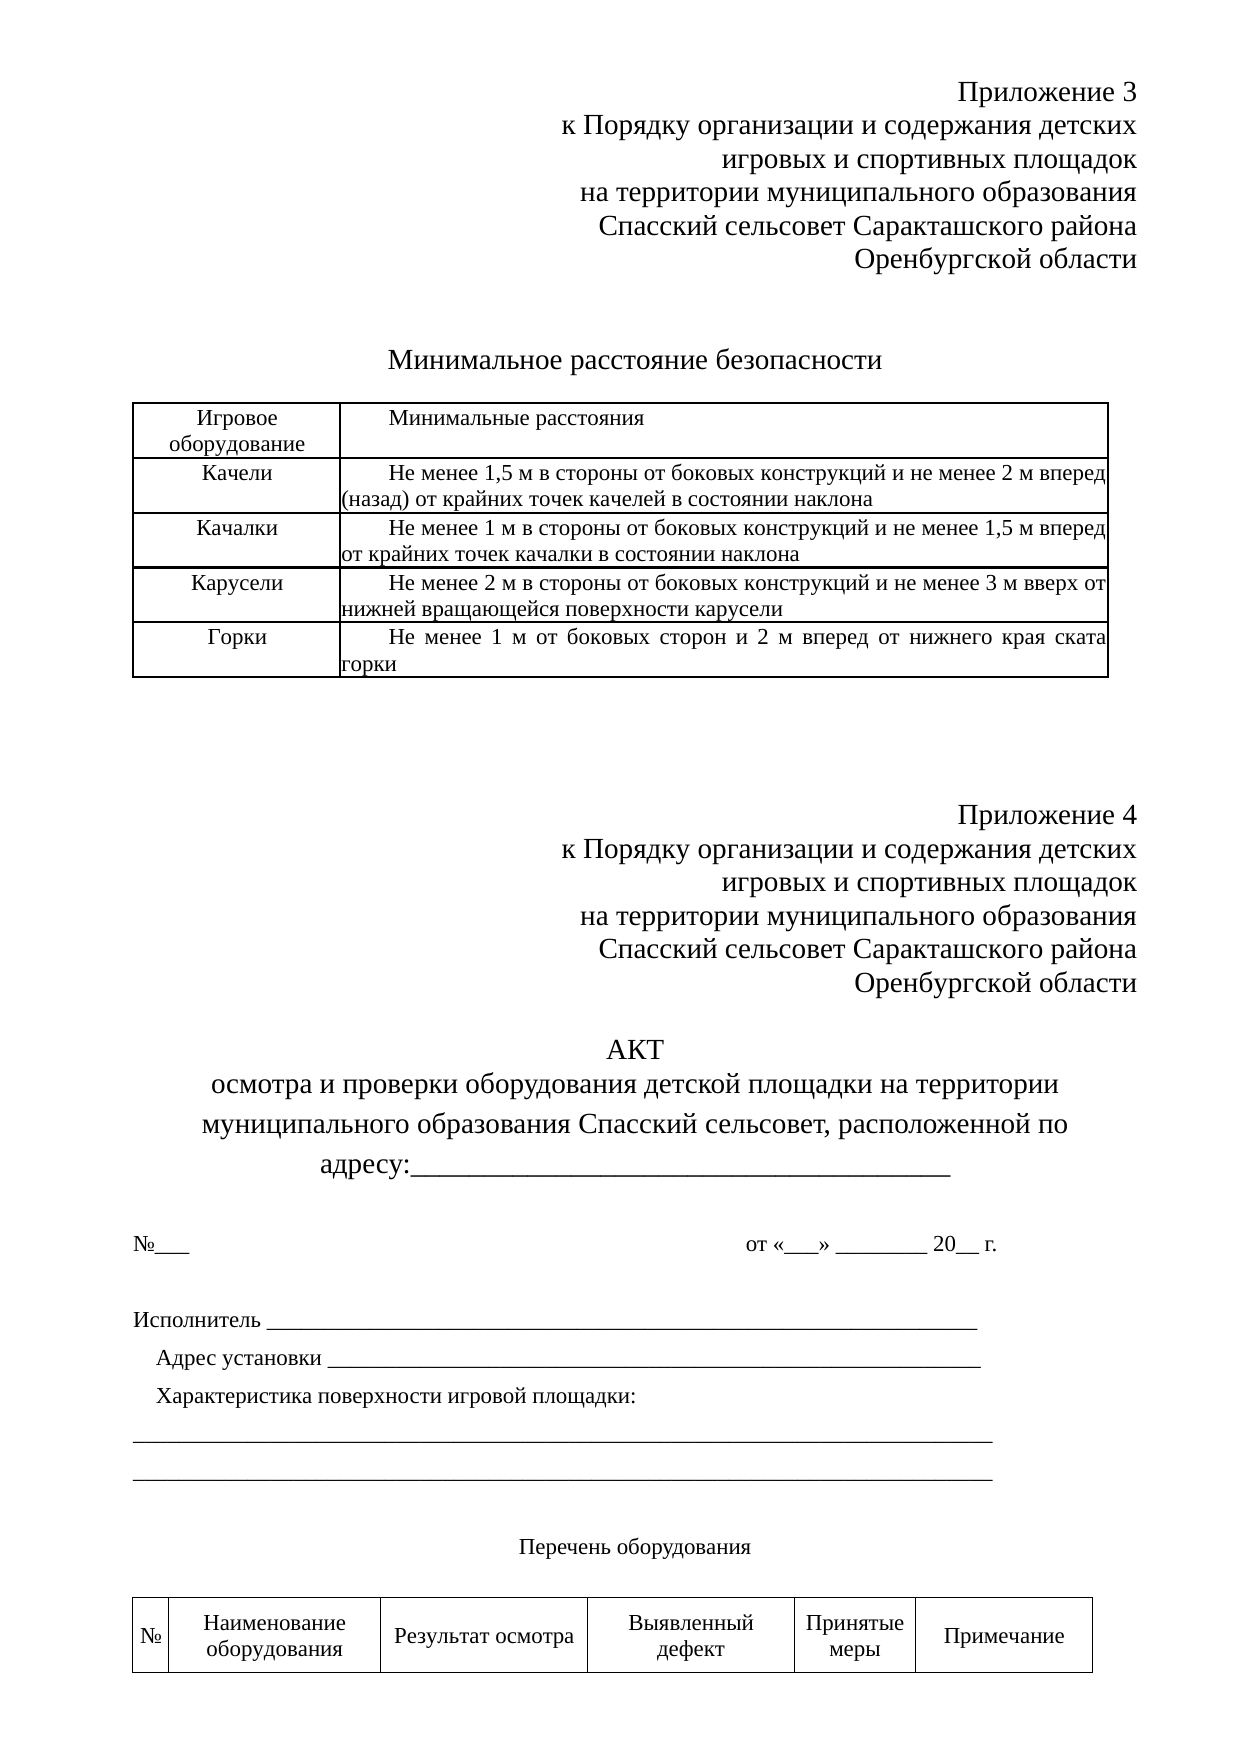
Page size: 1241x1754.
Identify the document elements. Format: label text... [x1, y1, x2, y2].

text к Порядку организации и содержания детских [133, 831, 1137, 864]
text к Порядку организации и содержания детских [133, 107, 1137, 141]
table_header № [133, 1598, 168, 1672]
text Приложение 4 [812, 797, 1137, 831]
text на территории муниципального образования [133, 898, 1137, 932]
table_header Результат осмотра [381, 1598, 587, 1672]
table_header Принятые меры [795, 1598, 915, 1672]
text игровых и спортивных площадок [133, 141, 1137, 174]
text Спасский сельсовет Саракташского района [133, 208, 1137, 242]
table_cell Горки [134, 623, 339, 676]
text АКТ [133, 1032, 1137, 1066]
text Адрес установки _________________________________________________________ [133, 1344, 1137, 1370]
table_header Примечание [916, 1598, 1092, 1672]
table_header Минимальные расстояния [341, 404, 1107, 457]
table_header Выявленный дефект [588, 1598, 794, 1672]
table_cell Качели [134, 459, 339, 512]
text Исполнитель ______________________________________________________________ [133, 1306, 1137, 1332]
table_header Игровое оборудование [134, 404, 339, 457]
text игровых и спортивных площадок [133, 864, 1137, 898]
text Минимальное расстояние безопасности [133, 342, 1137, 376]
table_cell Не менее 1 м в стороны от боковых конструкций и не менее 1,5 м вперед от крайних точек качалки в состоянии наклона [341, 514, 1107, 566]
text Характеристика поверхности игровой площадки: [133, 1382, 1137, 1408]
text Оренбургской области [133, 965, 1137, 999]
table_cell Не менее 2 м в стороны от боковых конструкций и не менее 3 м вверх от нижней вращающейся поверхности карусели [341, 569, 1107, 621]
text ___________________________________________________________________________ [133, 1419, 1137, 1446]
table_header Наименование оборудования [169, 1598, 380, 1672]
table_cell Не менее 1 м от боковых сторон и 2 м вперед от нижнего края ската горки [341, 623, 1107, 676]
table_cell Качалки [134, 514, 339, 566]
text ___________________________________________________________________________ [133, 1457, 1137, 1484]
text на территории муниципального образования [133, 174, 1137, 208]
text Перечень оборудования [133, 1533, 1137, 1559]
text №___ от «___» ________ 20__ г. [133, 1230, 1137, 1257]
text Приложение 3 [812, 74, 1137, 107]
text осмотра и проверки оборудования детской площадки на территории муниципального образования Спасский сельсовет, расположенной по адресу:_____________________________________ [133, 1066, 1137, 1180]
text Оренбургской области [133, 242, 1137, 275]
table_cell Не менее 1,5 м в стороны от боковых конструкций и не менее 2 м вперед (назад) от крайних точек качелей в состоянии наклона [341, 459, 1107, 512]
text Спасский сельсовет Саракташского района [133, 932, 1137, 965]
table_cell Карусели [134, 569, 339, 621]
